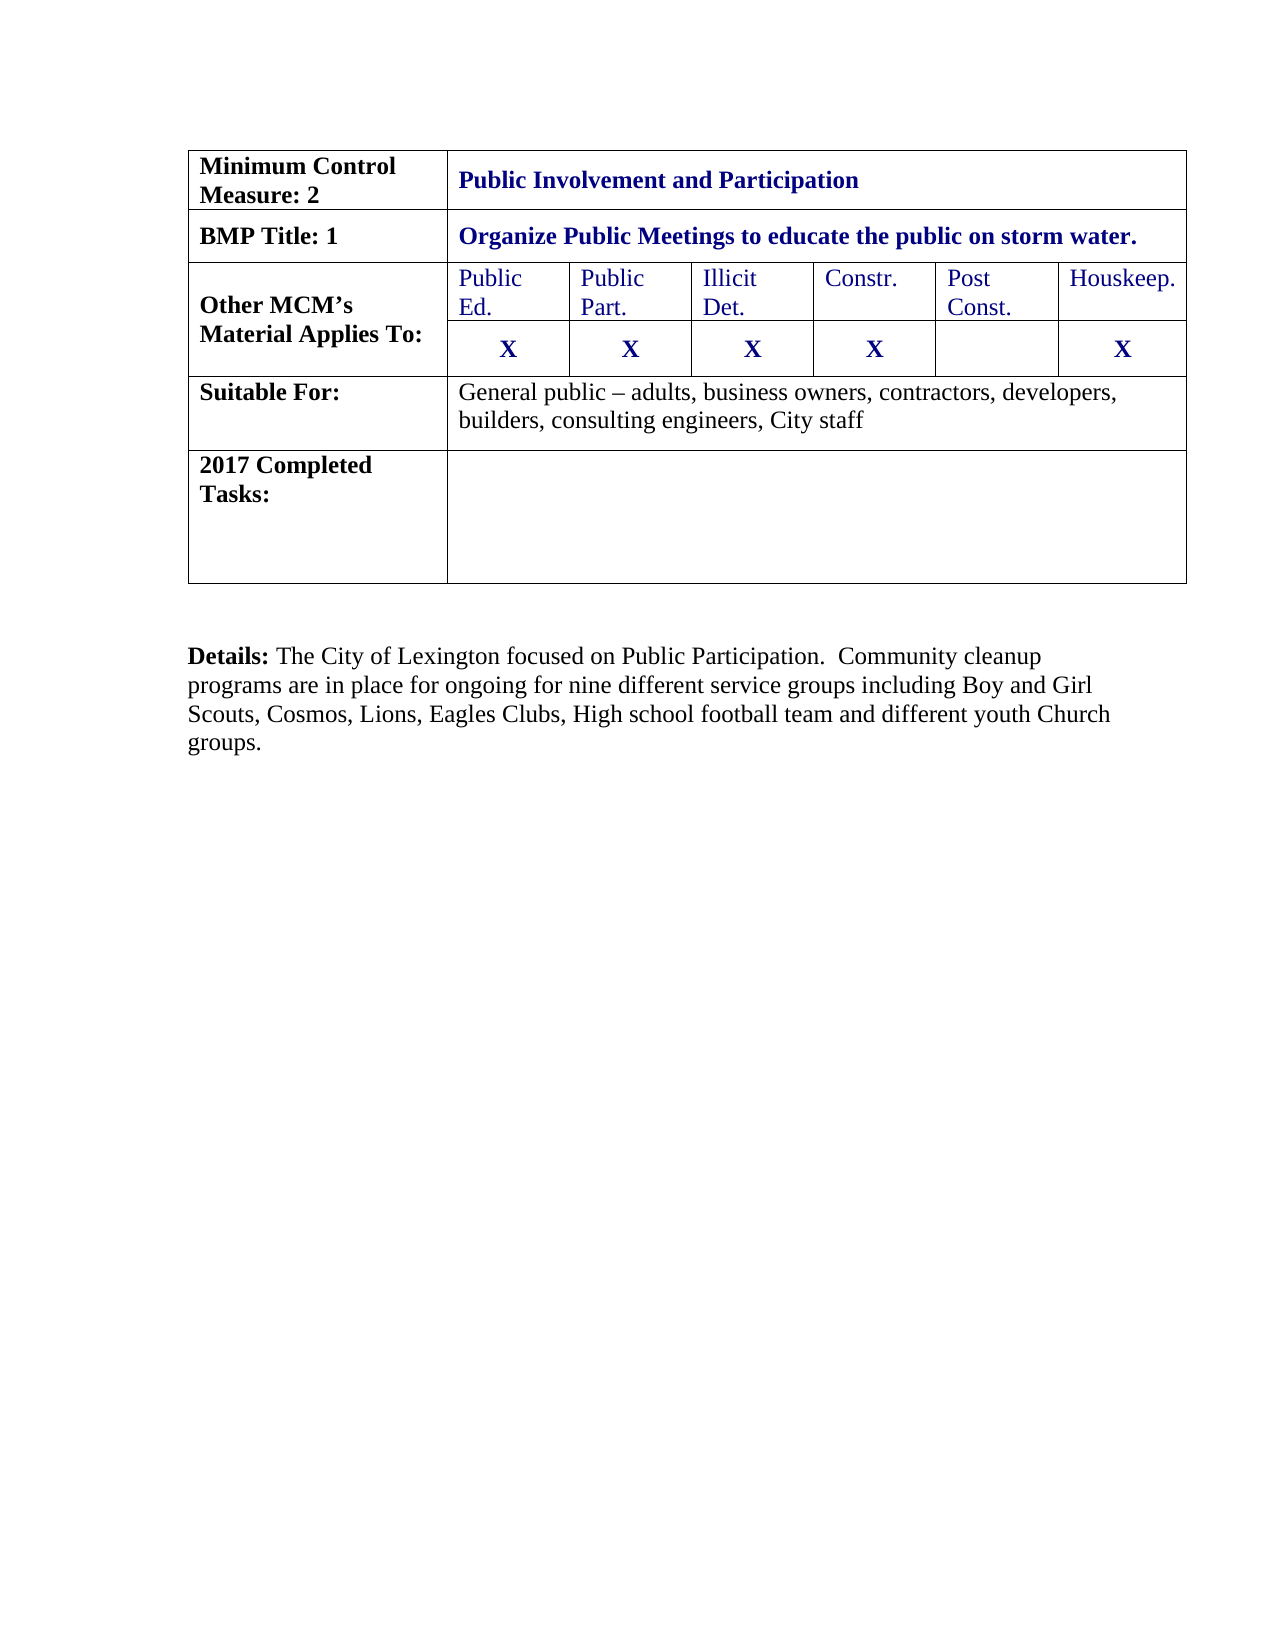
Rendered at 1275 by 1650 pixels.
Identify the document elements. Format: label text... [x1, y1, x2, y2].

table_cell Public Ed. [448, 263, 569, 320]
table_header Minimum Control Measure: 2 [189, 151, 447, 208]
table_cell Public Part. [570, 263, 691, 320]
table_cell 2017 Completed Tasks: [189, 451, 447, 583]
text Details: The City of focused on Public Participation. Community cleanup programs are in place for ongoing for nine different service groups including Boy and Girl Scouts, Cosmos, Lions, Eagles Clubs, High school football team and different youth Church groups. [187, 641, 1125, 756]
table_cell Organize Public Meetings to educate the public on storm water. [448, 210, 1186, 262]
table_cell X [1059, 321, 1186, 376]
table_cell [936, 321, 1058, 376]
table_cell X [692, 321, 813, 376]
table_header Public Involvement and Participation [448, 151, 1186, 208]
table_cell General public – adults, business owners, contractors, developers, builders, consulting engineers, City staff [448, 377, 1186, 449]
table_cell BMP Title: 1 [189, 210, 447, 262]
table_cell Other MCM’s Material Applies To: [189, 263, 447, 376]
table_cell Suitable For: [189, 377, 447, 449]
table_cell Illicit Det. [692, 263, 813, 320]
table_cell Constr. [814, 263, 935, 320]
table_cell X [814, 321, 935, 376]
table_cell Houskeep. [1059, 263, 1186, 320]
table_cell Post Const. [936, 263, 1058, 320]
table_cell X [448, 321, 569, 376]
table_cell [448, 451, 1186, 583]
table_cell X [570, 321, 691, 376]
